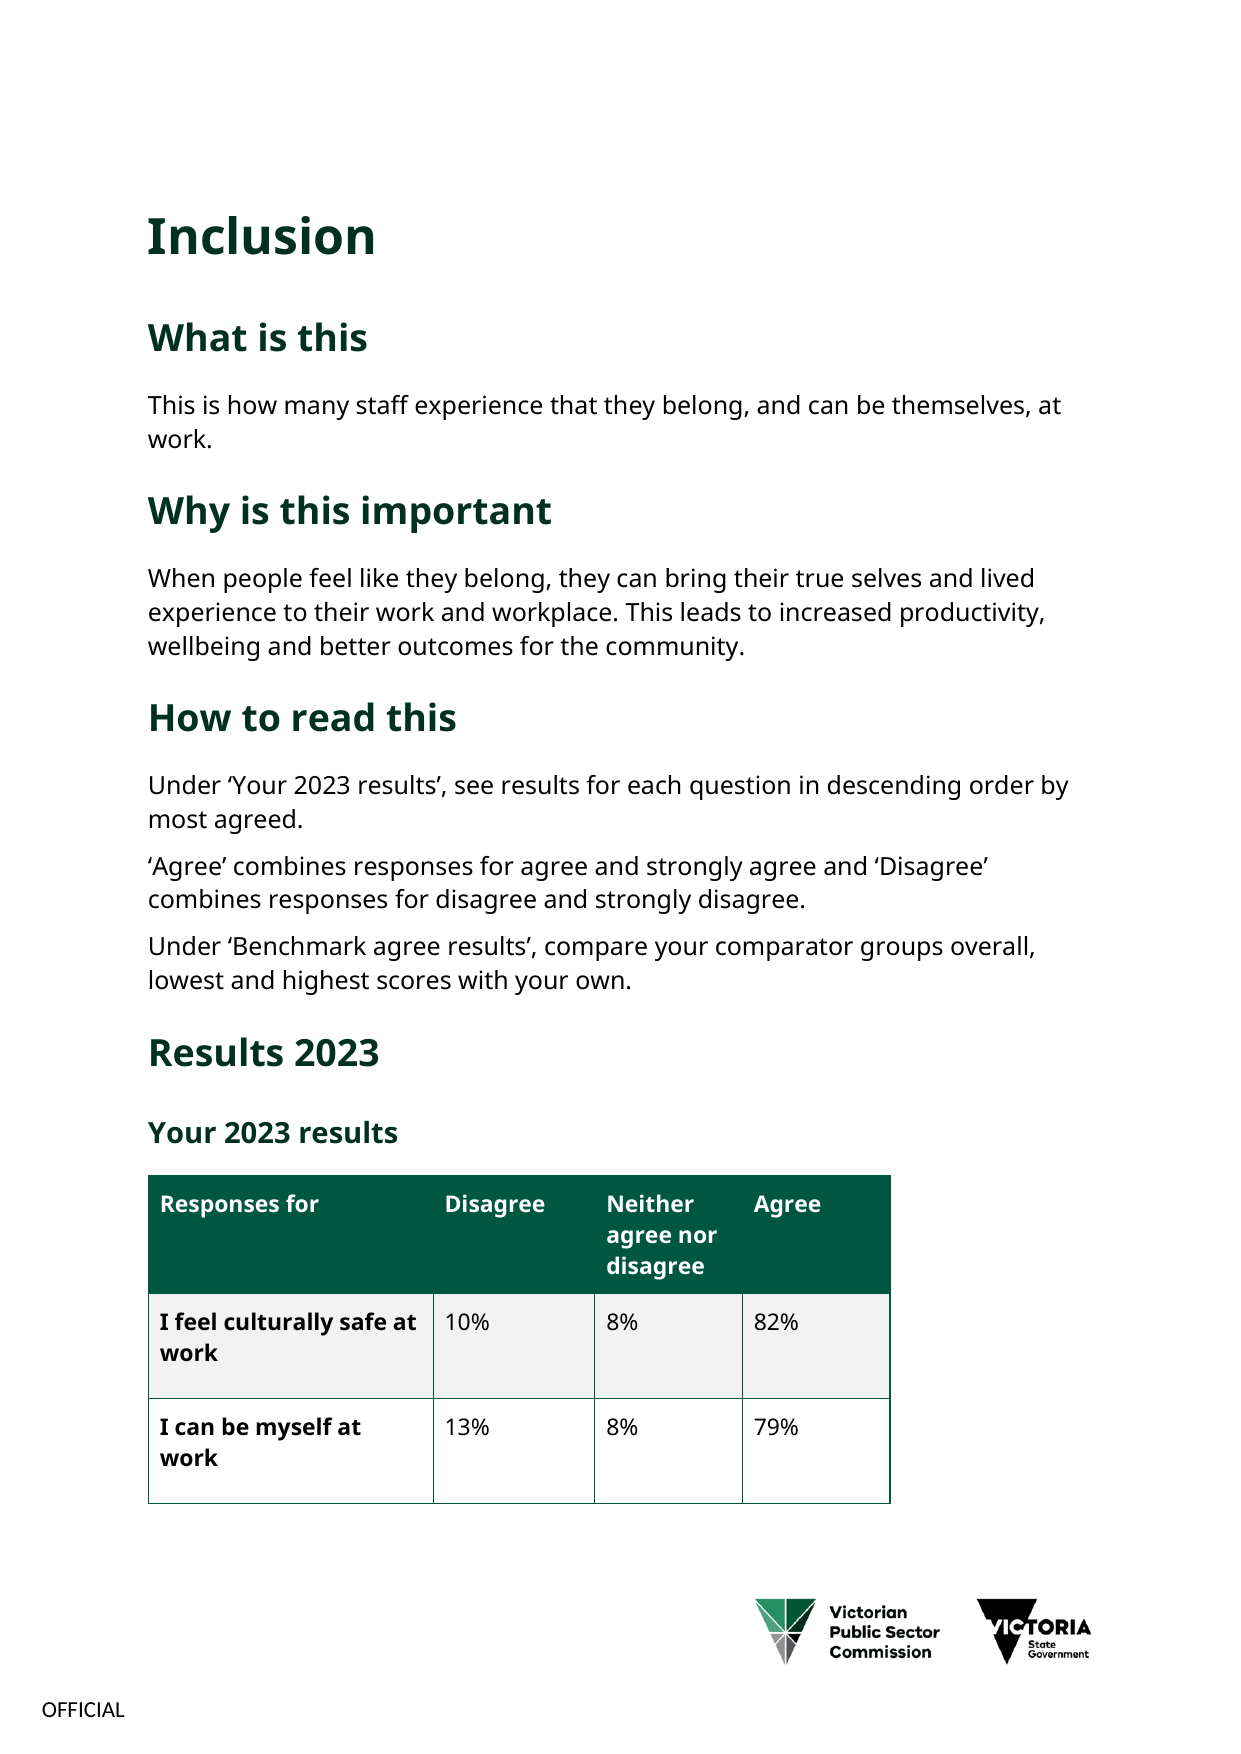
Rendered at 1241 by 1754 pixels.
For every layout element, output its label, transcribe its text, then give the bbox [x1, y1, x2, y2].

text This is how many staff experience that they belong, and can be themselves, at work. [148, 387, 1092, 455]
table_header Disagree [434, 1176, 594, 1293]
table_cell I feel culturally safe at work [149, 1294, 433, 1398]
text Under ‘Your 2023 results’, see results for each question in descending order by most agreed. [148, 768, 1092, 836]
table_cell 10% [434, 1294, 594, 1398]
table_header Neither agree nor disagree [595, 1176, 742, 1293]
table_header Agree [743, 1176, 889, 1293]
picture [754, 1598, 1093, 1666]
table_cell 8% [595, 1294, 742, 1398]
table_cell 8% [595, 1399, 742, 1503]
text Under ‘Benchmark agree results’, compare your comparator groups overall, lowest and highest scores with your own. [148, 929, 1092, 997]
table_header Responses for [149, 1176, 433, 1293]
table_cell 13% [434, 1399, 594, 1503]
text When people feel like they belong, they can bring their true selves and lived experience to their work and workplace. This leads to increased productivity, wellbeing and better outcomes for the community. [148, 560, 1092, 663]
table_cell 79% [743, 1399, 889, 1503]
subtitle Results 2023 [148, 1026, 1092, 1077]
subtitle Inclusion [148, 201, 1092, 269]
text ‘Agree’ combines responses for agree and strongly agree and ‘Disagree’ combines responses for disagree and strongly disagree. [148, 848, 1092, 916]
subtitle Why is this important [148, 484, 1092, 536]
subtitle How to read this [148, 692, 1092, 743]
table_cell 82% [743, 1294, 889, 1398]
subtitle What is this [148, 311, 1092, 362]
subtitle Your 2023 results [148, 1112, 1092, 1152]
table_cell I can be myself at work [149, 1399, 433, 1503]
